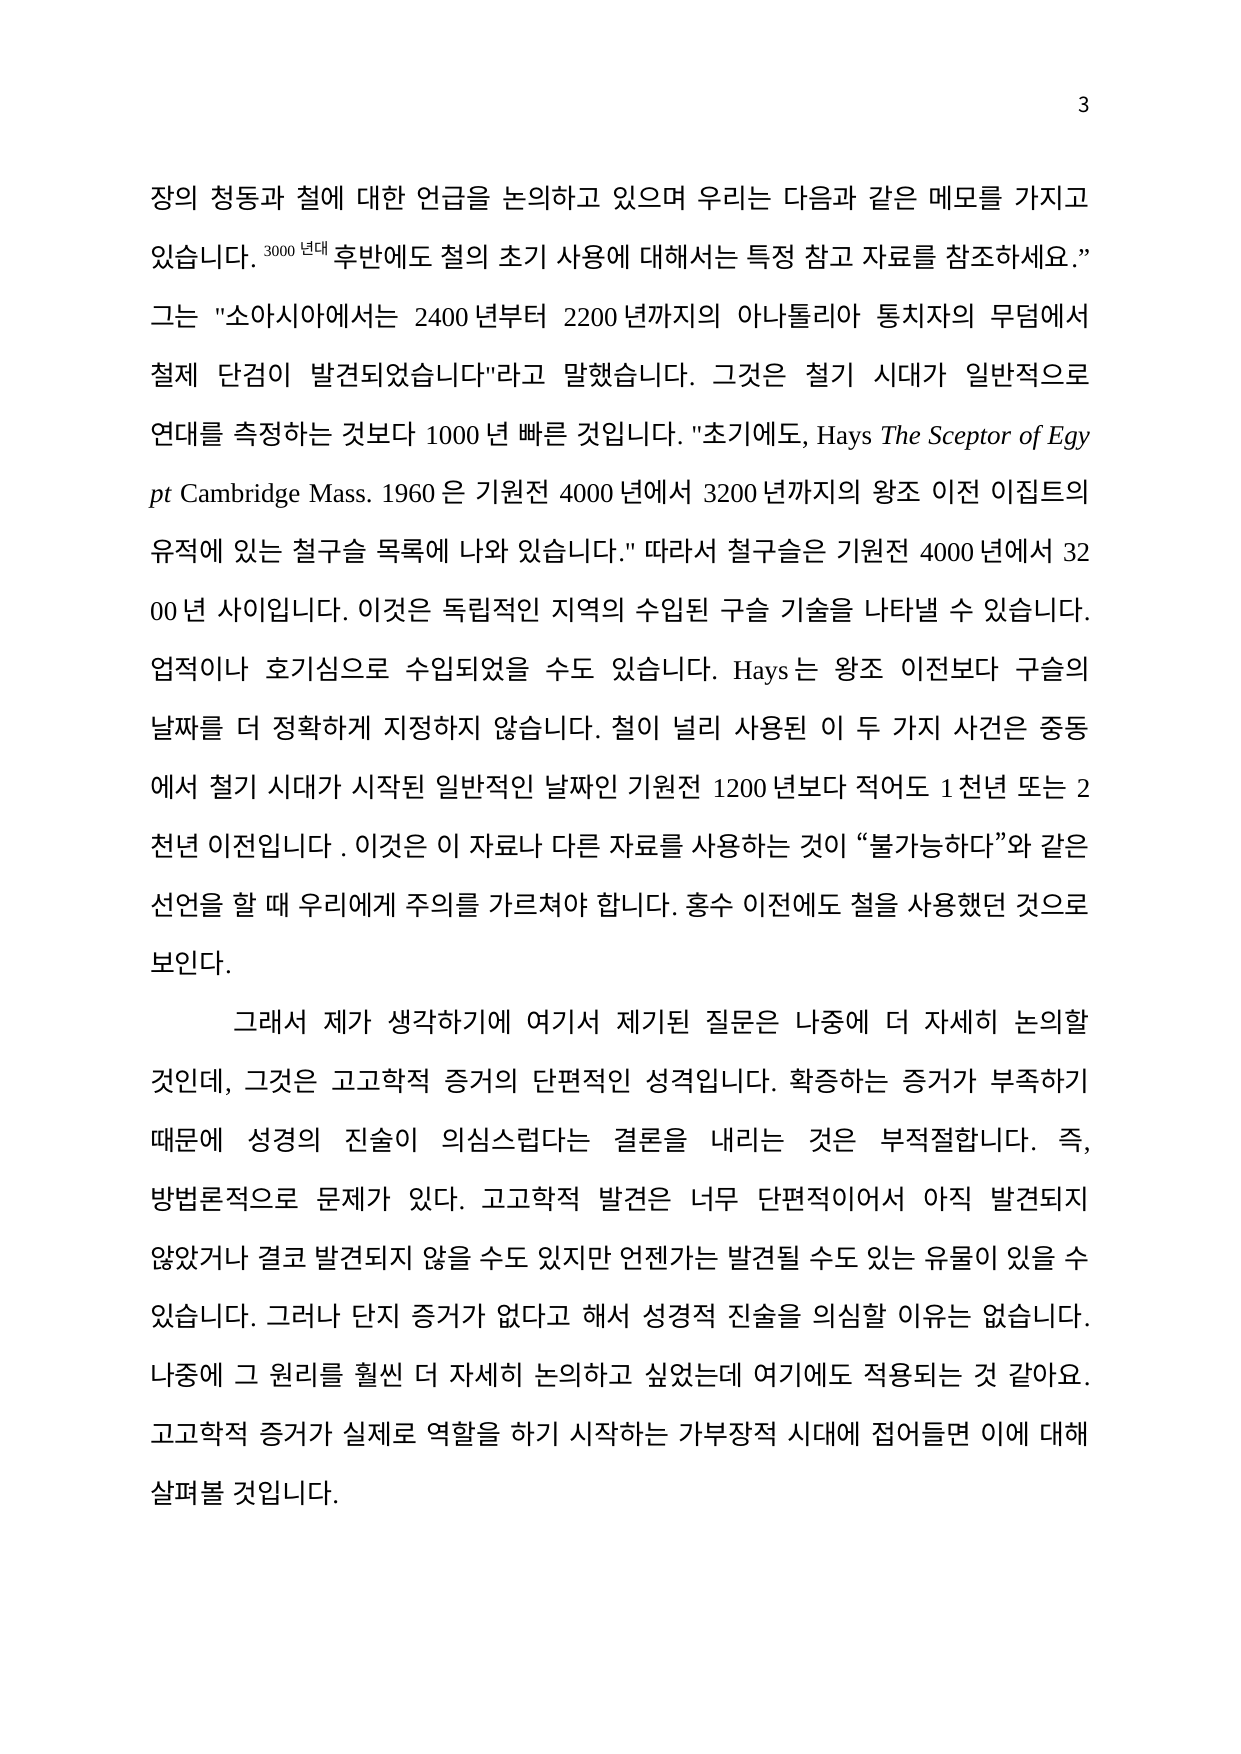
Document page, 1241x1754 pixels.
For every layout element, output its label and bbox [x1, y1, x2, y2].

text [150, 177, 1090, 1558]
